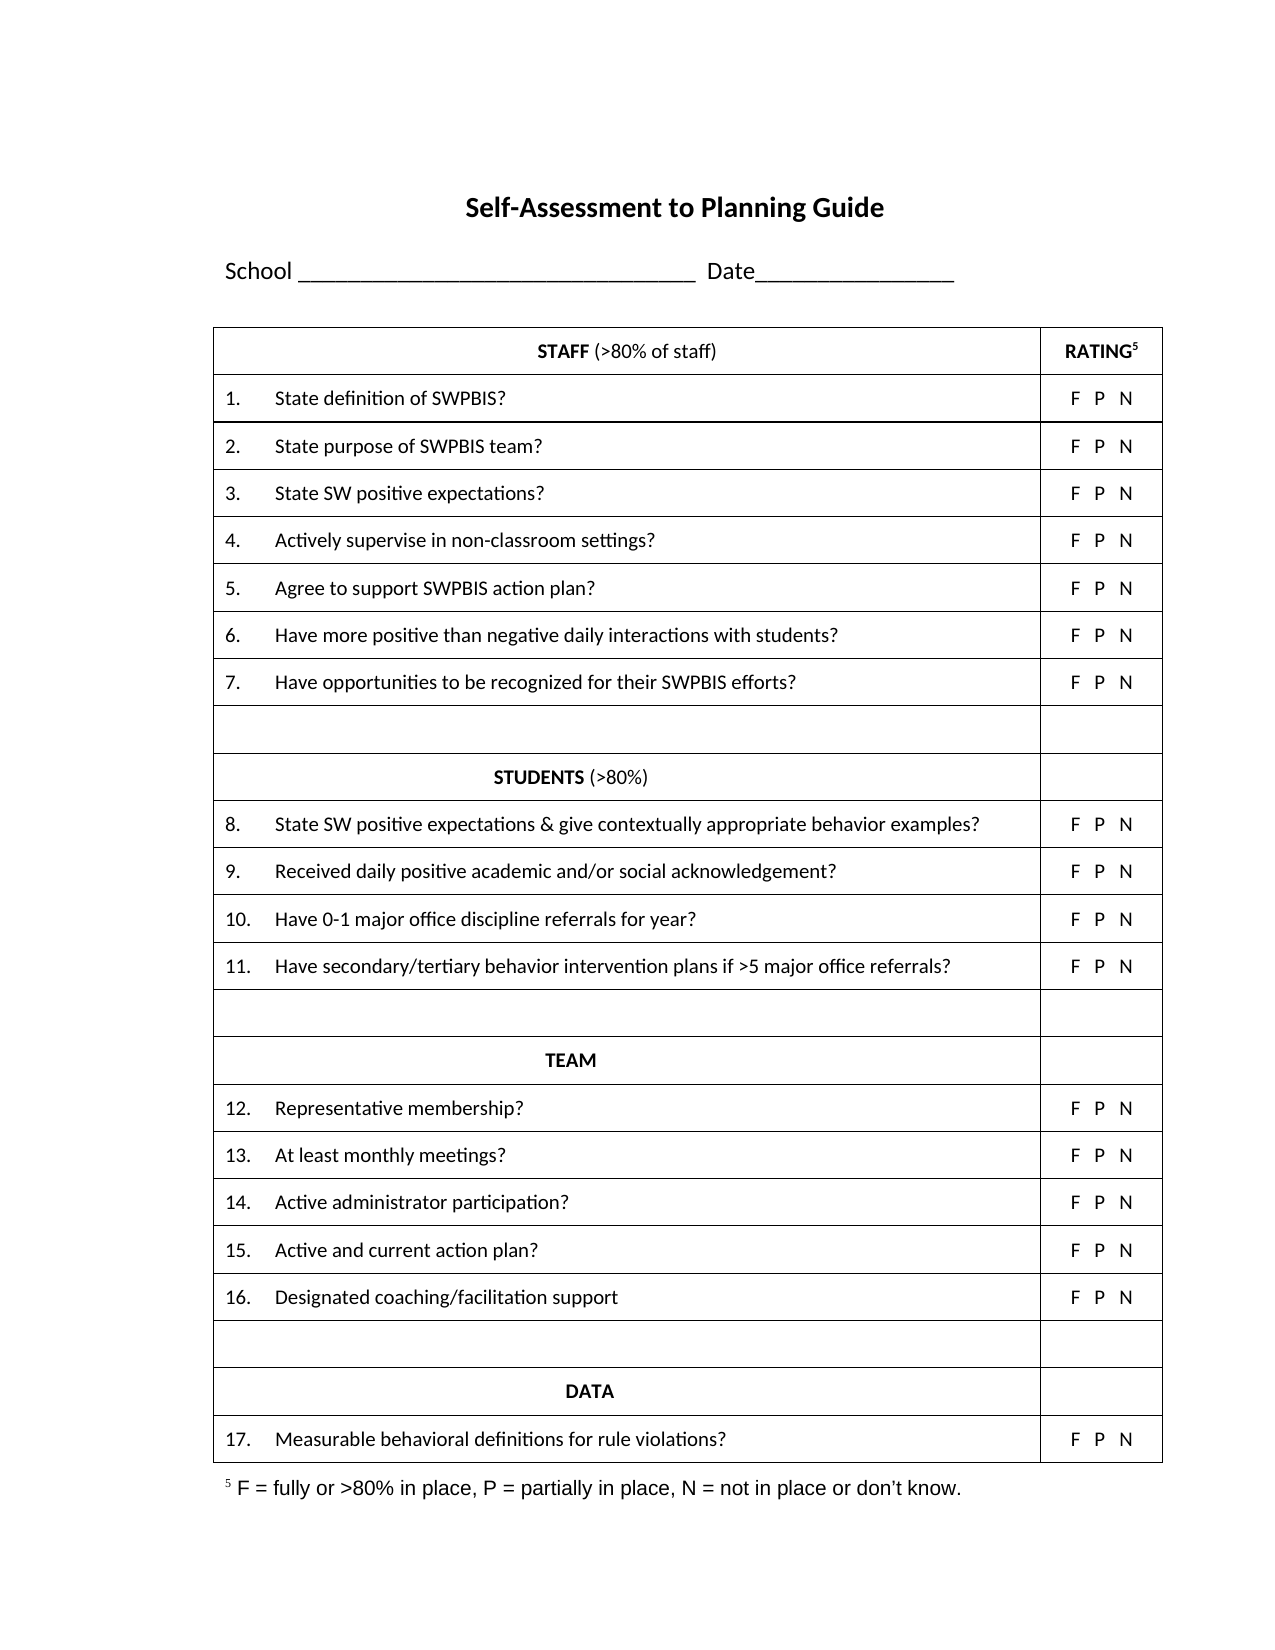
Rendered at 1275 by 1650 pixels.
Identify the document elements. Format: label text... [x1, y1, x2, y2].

table_cell [1041, 706, 1162, 752]
table_cell F P N [1041, 1226, 1162, 1273]
table_cell State purpose of SWPBIS team? [214, 423, 1040, 469]
table_cell [1041, 990, 1162, 1036]
table_cell Representative membership? [214, 1085, 1040, 1131]
table_cell F P N [1041, 423, 1162, 469]
table_header RATING [1041, 328, 1162, 374]
table_cell Have opportunities to be recognized for their SWPBIS efforts? [214, 659, 1040, 705]
table_cell F P N [1041, 517, 1162, 563]
table_cell F P N [1041, 1416, 1162, 1462]
table_cell F P N [1041, 1132, 1162, 1178]
table_cell [214, 990, 1040, 1036]
table_cell Designated coaching/facilitation support [214, 1274, 1040, 1320]
text Self-Assessment to Planning Guide [225, 189, 1125, 225]
table_cell TEAM [214, 1037, 1040, 1083]
table_cell F P N [1041, 564, 1162, 611]
table_cell [1041, 1368, 1162, 1414]
table_cell F P N [1041, 943, 1162, 989]
table_cell F P N [1041, 1274, 1162, 1320]
text School ________________________________ Date________________ [225, 255, 1125, 286]
table_cell [1041, 1037, 1162, 1083]
table_cell Have 0-1 major office discipline referrals for year? [214, 895, 1040, 942]
table_cell DATA [214, 1368, 1040, 1414]
table_cell [214, 1321, 1040, 1367]
table_cell Measurable behavioral definitions for rule violations? [214, 1416, 1040, 1462]
table_cell F P N [1041, 848, 1162, 894]
table_cell Agree to support SWPBIS action plan? [214, 564, 1040, 611]
table_cell F P N [1041, 1085, 1162, 1131]
table_cell F P N [1041, 659, 1162, 705]
table_cell Actively supervise in non-classroom settings? [214, 517, 1040, 563]
table_cell State SW positive expectations & give contextually appropriate behavior examples? [214, 801, 1040, 847]
table_cell At least monthly meetings? [214, 1132, 1040, 1178]
table_cell State SW positive expectations? [214, 470, 1040, 516]
table_cell Received daily positive academic and/or social acknowledgement? [214, 848, 1040, 894]
table_cell Have secondary/tertiary behavior intervention plans if >5 major office referrals? [214, 943, 1040, 989]
table_cell F P N [1041, 470, 1162, 516]
table_cell F P N [1041, 1179, 1162, 1225]
table_cell State definition of SWPBIS? [214, 375, 1040, 421]
table_cell [214, 706, 1040, 752]
table_cell Active and current action plan? [214, 1226, 1040, 1273]
table_cell F P N [1041, 375, 1162, 421]
table_cell STUDENTS (>80%) [214, 754, 1040, 800]
table_cell Active administrator participation? [214, 1179, 1040, 1225]
table_cell [1041, 1321, 1162, 1367]
table_cell Have more positive than negative daily interactions with students? [214, 612, 1040, 658]
table_header STAFF (>80% of staff) [214, 328, 1040, 374]
table_cell F P N [1041, 895, 1162, 942]
table_cell F P N [1041, 801, 1162, 847]
table_cell [1041, 754, 1162, 800]
table_cell F P N [1041, 612, 1162, 658]
